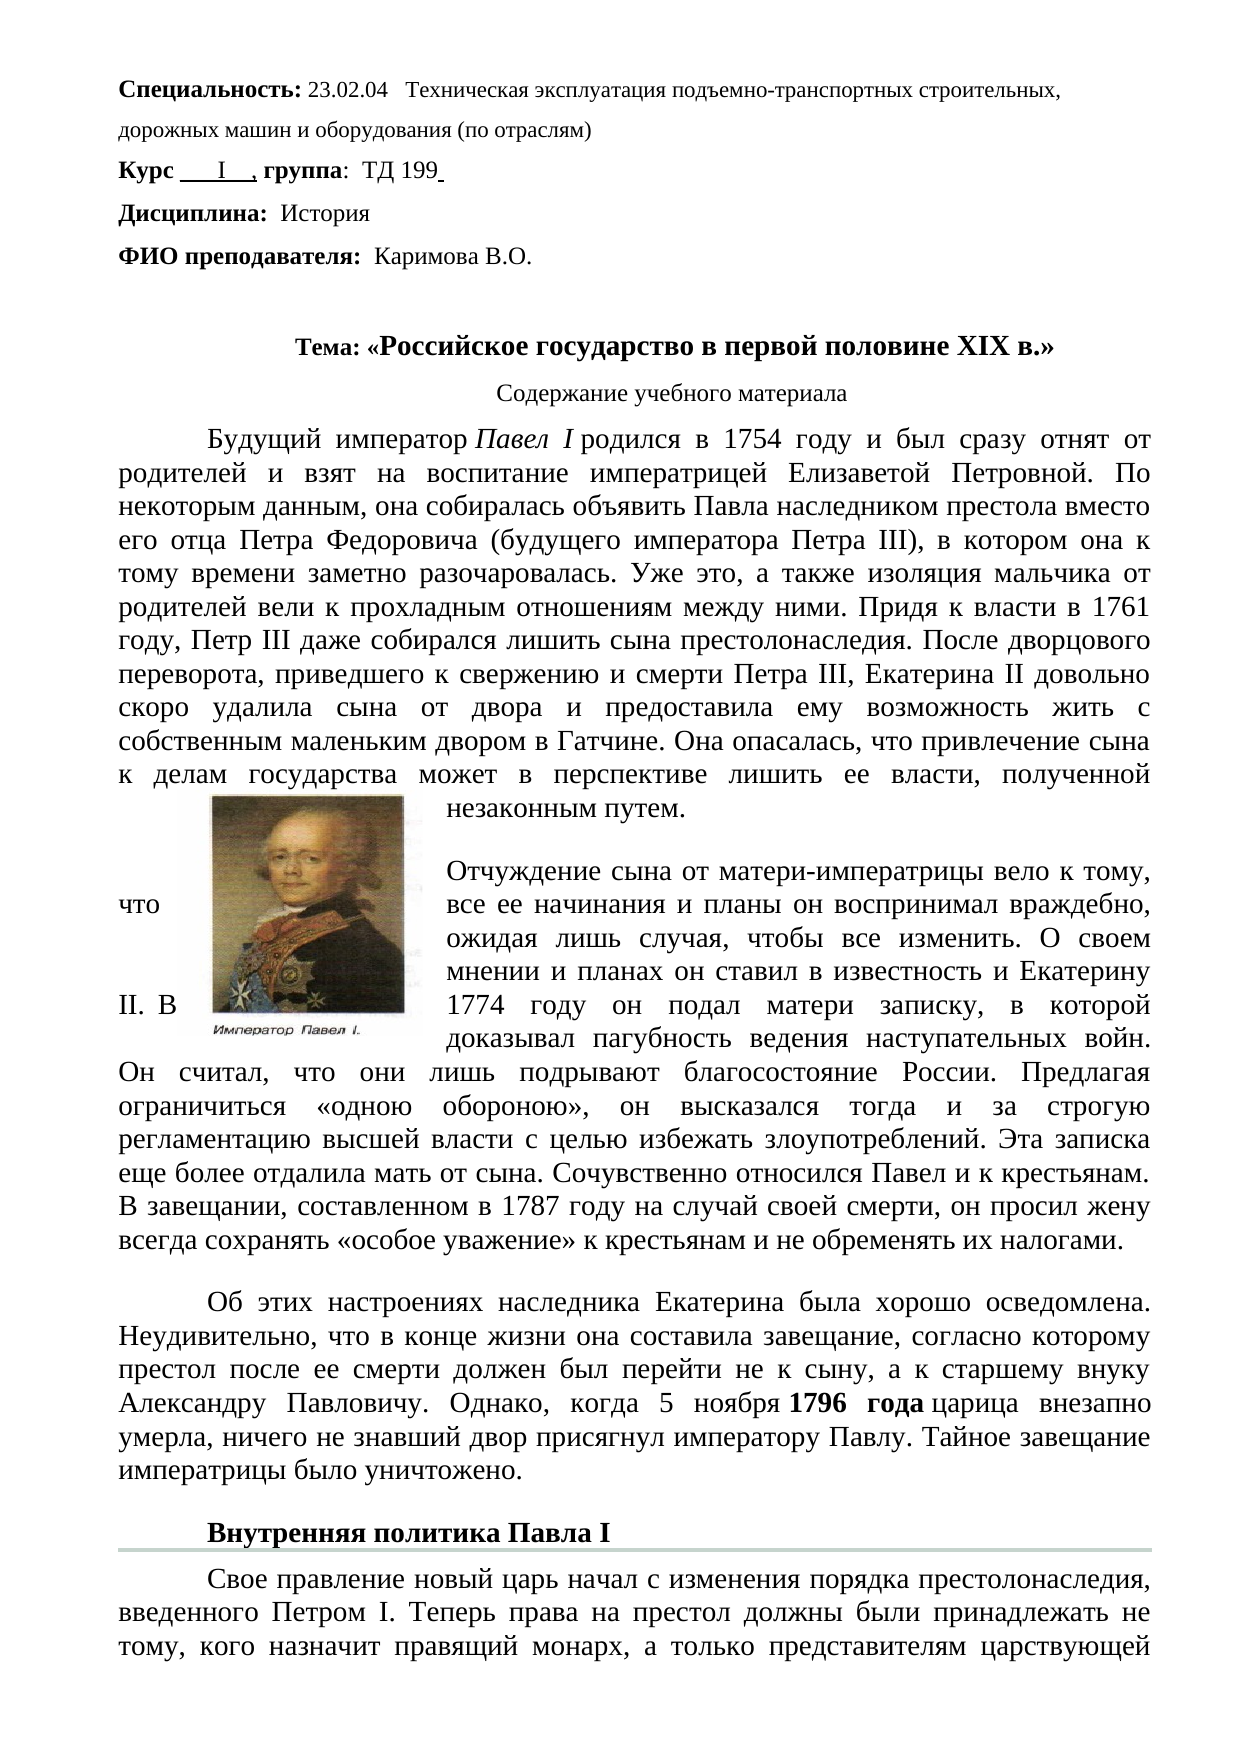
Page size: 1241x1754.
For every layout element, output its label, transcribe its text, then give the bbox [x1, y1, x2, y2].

text Будущий император Павел I родился в 1754 году и был сразу отнят от родителей и взят на воспитание императрицей Елизаветой Петровной. По некоторым данным, она собиралась объявить Павла наследником престола вместо его отца Петра Федоровича (будущего императора Петра III), в котором она к тому времени заметно разочаровалась. Уже это, а также изоляция мальчика от родителей вели к прохладным отношениям между ними. Придя к власти в 1761 году, Петр III даже собирался лишить сына престолонаследия. После дворцового переворота, приведшего к свержению и смерти Петра III, Екатерина II довольно скоро удалила сына от двора и предоставила ему возможность жить с собственным маленьким двором в Гатчине. Она опасалась, что привлечение сына к делам государства может в перспективе лишить ее власти, полученной незаконным путем. [118, 421, 1152, 824]
text Специальность: 23.02.04 Техническая эксплуатация подъемно-транспортных строительных, дорожных машин и оборудования (по отраслям) [118, 74, 1152, 142]
text Внутренняя политика Павла I [118, 1515, 1152, 1548]
text Содержание учебного материала [118, 378, 1152, 407]
text Отчуждение сына от матери-императрицы вело к тому, что все ее начинания и планы он воспринимал враждебно, ожидая лишь случая, чтобы все изменить. О своем мнении и планах он ставил в известность и Екатерину II. В 1774 году он подал матери записку, в которой доказывал пагубность ведения наступательных войн. Он считал, что они лишь подрывают благосостояние России. Предлагая ограничиться «одною обороною», он высказался тогда и за строгую регламентацию высшей власти с целью избежать злоупотреблений. Эта записка еще более отдалила мать от сына. Сочувственно относился Павел и к крестьянам. В завещании, составленном в 1787 году на случай своей смерти, он просил жену всегда сохранять «особое уважение» к крестьянам и не обременять их налогами. [118, 853, 1152, 1255]
text Дисциплина: История [118, 198, 1152, 227]
text Об этих настроениях наследника Екатерина была хорошо осведомлена. Неудивительно, что в конце жизни она составила завещание, согласно которому престол после ее смерти должен был перейти не к сыну, а к старшему внуку Александру Павловичу. Однако, когда 5 ноября 1796 года царица внезапно умерла, ничего не знавший двор присягнул императору Павлу. Тайное завещание императрицы было уничтожено. [118, 1284, 1152, 1486]
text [118, 1561, 1152, 1662]
text Тема: «Российское государство в первой половине XIX в.» [118, 328, 1152, 361]
text Курс ___I__, группа: ТД 199 [118, 155, 1152, 184]
picture [177, 790, 423, 1036]
text ФИО преподавателя: Каримова В.О. [118, 241, 1152, 270]
